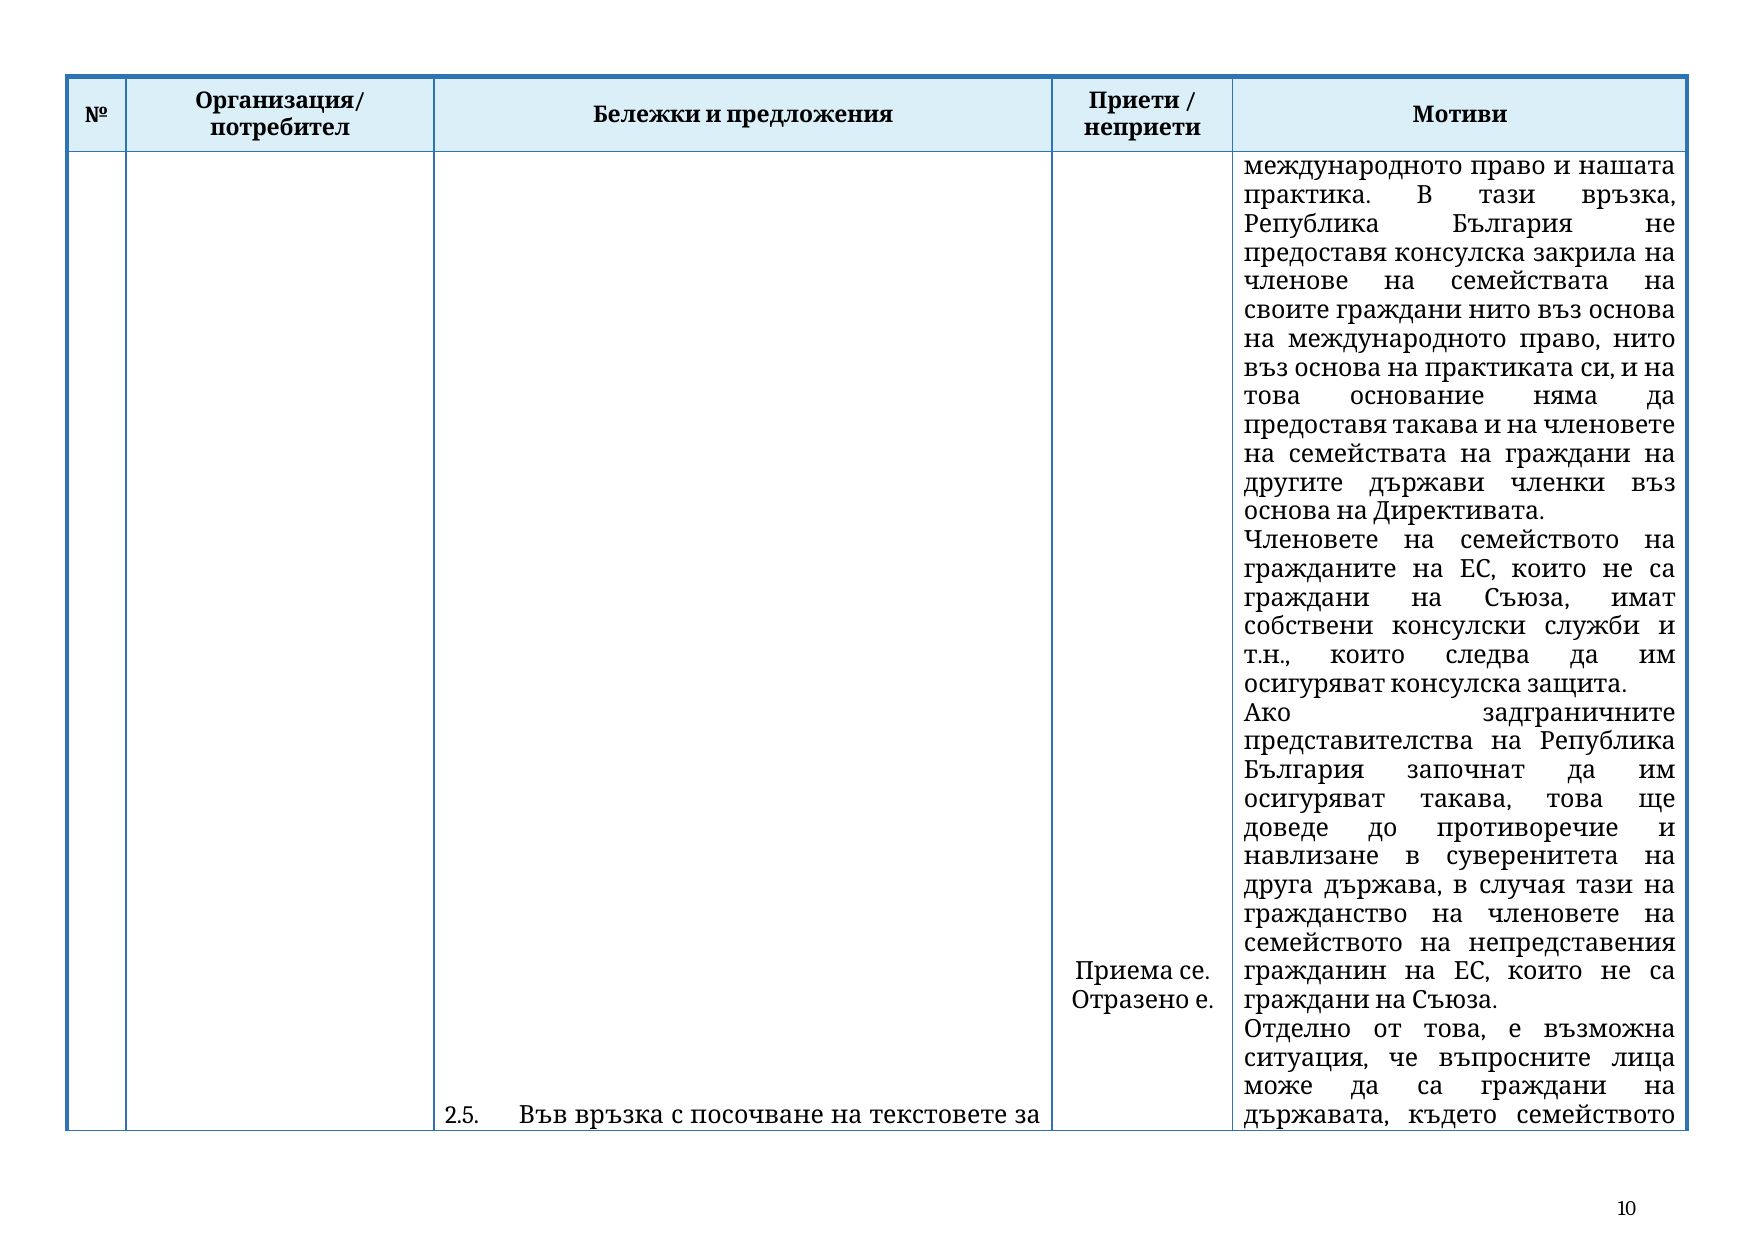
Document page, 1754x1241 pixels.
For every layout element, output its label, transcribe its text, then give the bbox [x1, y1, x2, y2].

table_header Приети / неприети [1053, 79, 1232, 151]
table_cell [435, 152, 1051, 1130]
table_header № [69, 79, 125, 151]
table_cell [1233, 152, 1685, 1130]
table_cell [1053, 152, 1232, 1130]
table_header Организация/потребител [127, 79, 433, 151]
table_header Бележки и предложения [435, 79, 1051, 151]
table_header Мотиви [1233, 79, 1685, 151]
